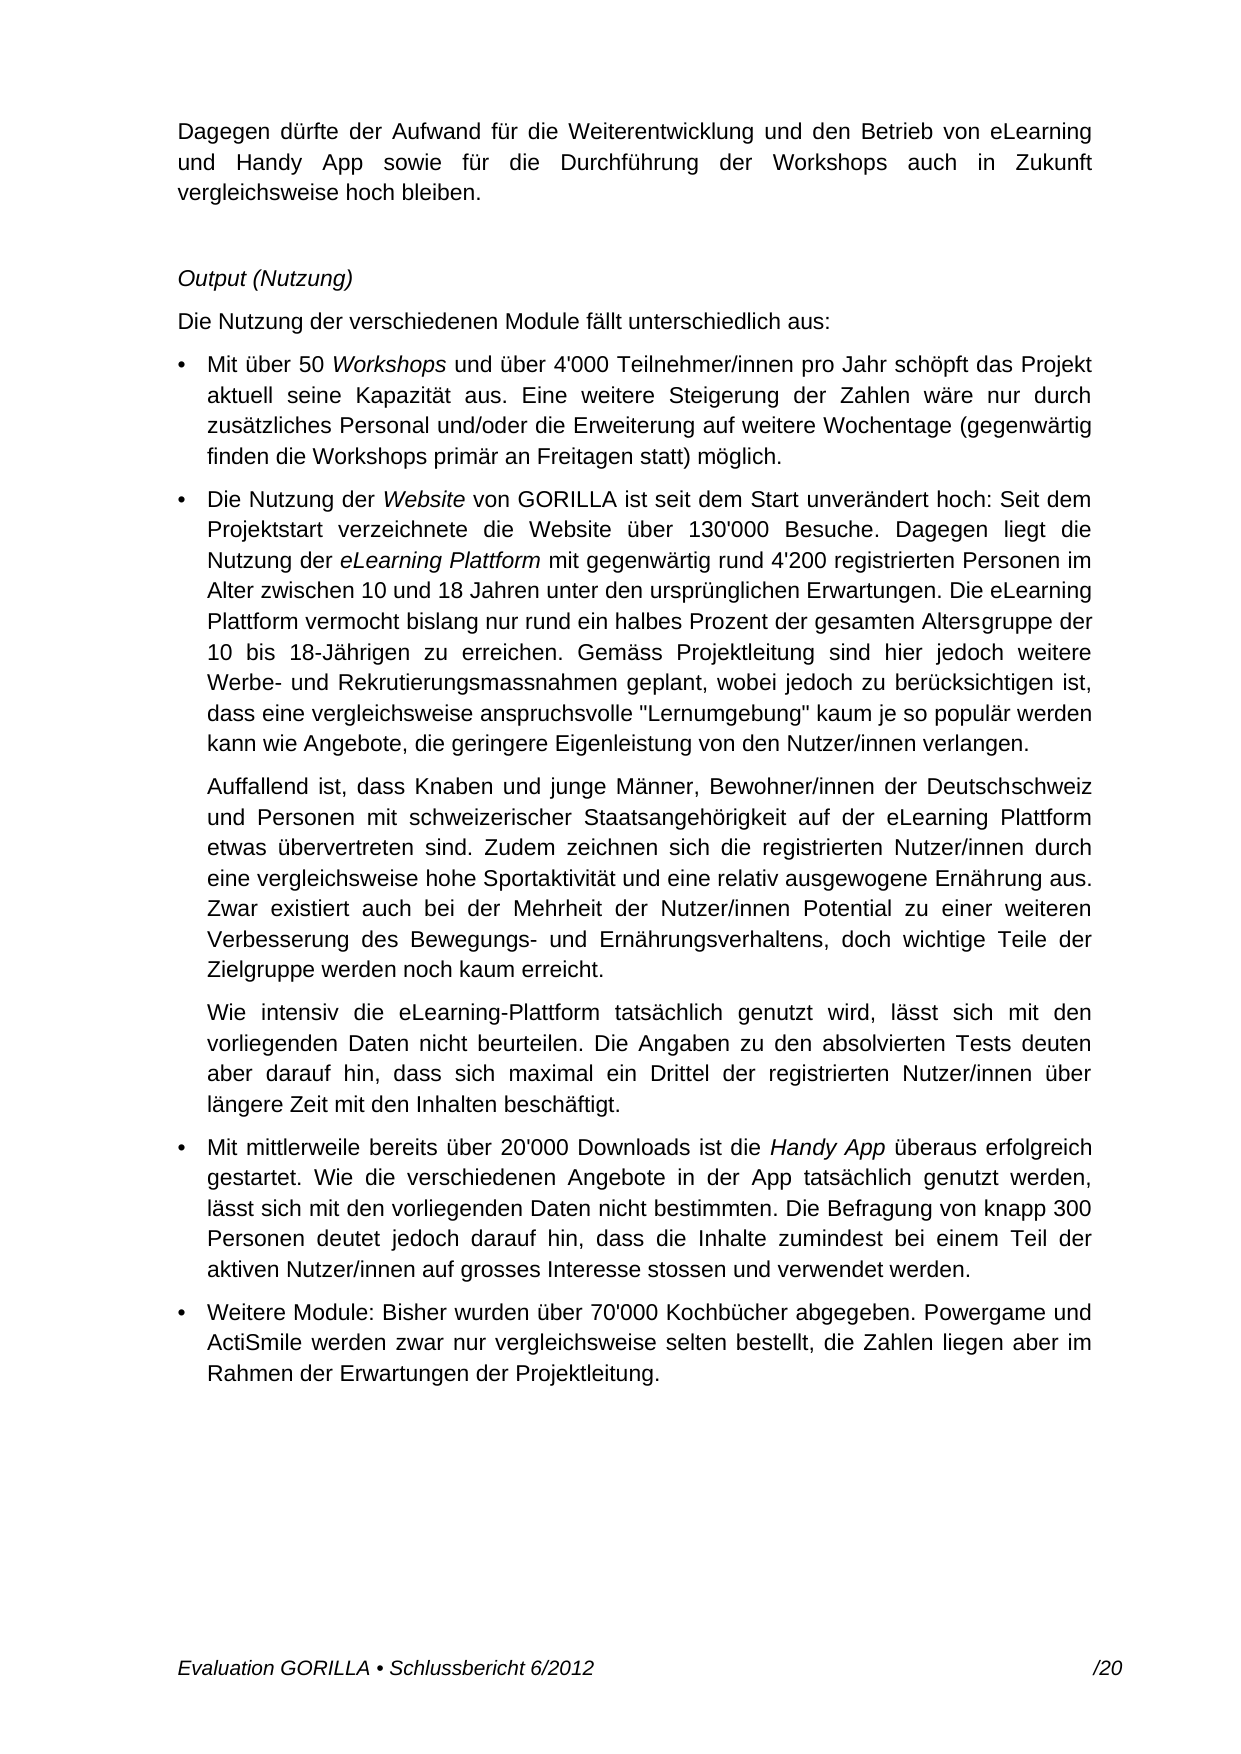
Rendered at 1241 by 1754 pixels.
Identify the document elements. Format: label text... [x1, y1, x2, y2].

text • Mit mittlerweile bereits über 20'000 Downloads ist die Handy App überaus erfolgreich gestartet. Wie die verschiedenen Angebote in der App tatsächlich genutzt werden, lässt sich mit den vorliegenden Daten nicht bestimmten. Die Befragung von knapp 300 Personen deutet jedoch darauf hin, dass die Inhalte zumindest bei einem Teil der aktiven Nutzer/innen auf grosses Interesse stossen und verwendet werden. [177, 1134, 1092, 1282]
text • Weitere Module: Bisher wurden über 70'000 Kochbücher abgegeben. Powergame und ActiSmile werden zwar nur vergleichsweise selten bestellt, die Zahlen liegen aber im Rahmen der Erwartungen der Projektleitung. [177, 1299, 1092, 1386]
text Auffallend ist, dass Knaben und junge Männer, Bewohner/innen der Deutschschweiz und Personen mit schweizerischer Staatsangehörigkeit auf der eLearning Plattform etwas übervertreten sind. Zudem zeichnen sich die registrierten Nutzer/innen durch eine vergleichsweise hohe Sportaktivität und eine relativ ausgewogene Ernährung aus. Zwar existiert auch bei der Mehrheit der Nutzer/innen Potential zu einer weiteren Verbesserung des Bewegungs- und Ernährungsverhaltens, doch wichtige Teile der Zielgruppe werden noch kaum erreicht. [177, 773, 1092, 982]
text Die Nutzung der verschiedenen Module fällt unterschiedlich aus: [177, 308, 1092, 334]
text Wie intensiv die eLearning-Plattform tatsächlich genutzt wird, lässt sich mit den vorliegenden Daten nicht beurteilen. Die Angaben zu den absolvierten Tests deuten aber darauf hin, dass sich maximal ein Drittel der registrierten Nutzer/innen über längere Zeit mit den Inhalten beschäftigt. [177, 999, 1092, 1117]
text Output (Nutzung) [177, 265, 1092, 292]
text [177, 118, 1092, 206]
text • Die Nutzung der Website von GORILLA ist seit dem Start unverändert hoch: Seit dem Projektstart verzeichnete die Website über 130'000 Besuche. Dagegen liegt die Nutzung der eLearning Plattform mit gegenwärtig rund 4'200 registrierten Personen im Alter zwischen 10 und 18 Jahren unter den ursprünglichen Erwartungen. Die eLearning Plattform vermocht bislang nur rund ein halbes Prozent der gesamten Altersgruppe der 10 bis 18-Jährigen zu erreichen. Gemäss Projektleitung sind hier jedoch weitere Werbe- und Rekrutierungsmassnahmen geplant, wobei jedoch zu berücksichtigen ist, dass eine vergleichsweise anspruchsvolle "Lernumgebung" kaum je so populär werden kann wie Angebote, die geringere Eigenleistung von den Nutzer/innen verlangen. [177, 486, 1092, 756]
text • Mit über 50 Workshops und über 4'000 Teilnehmer/innen pro Jahr schöpft das Projekt aktuell seine Kapazität aus. Eine weitere Steigerung der Zahlen wäre nur durch zusätzliches Personal und/oder die Erweiterung auf weitere Wochentage (gegenwärtig finden die Workshops primär an Freitagen statt) möglich. [177, 351, 1092, 469]
